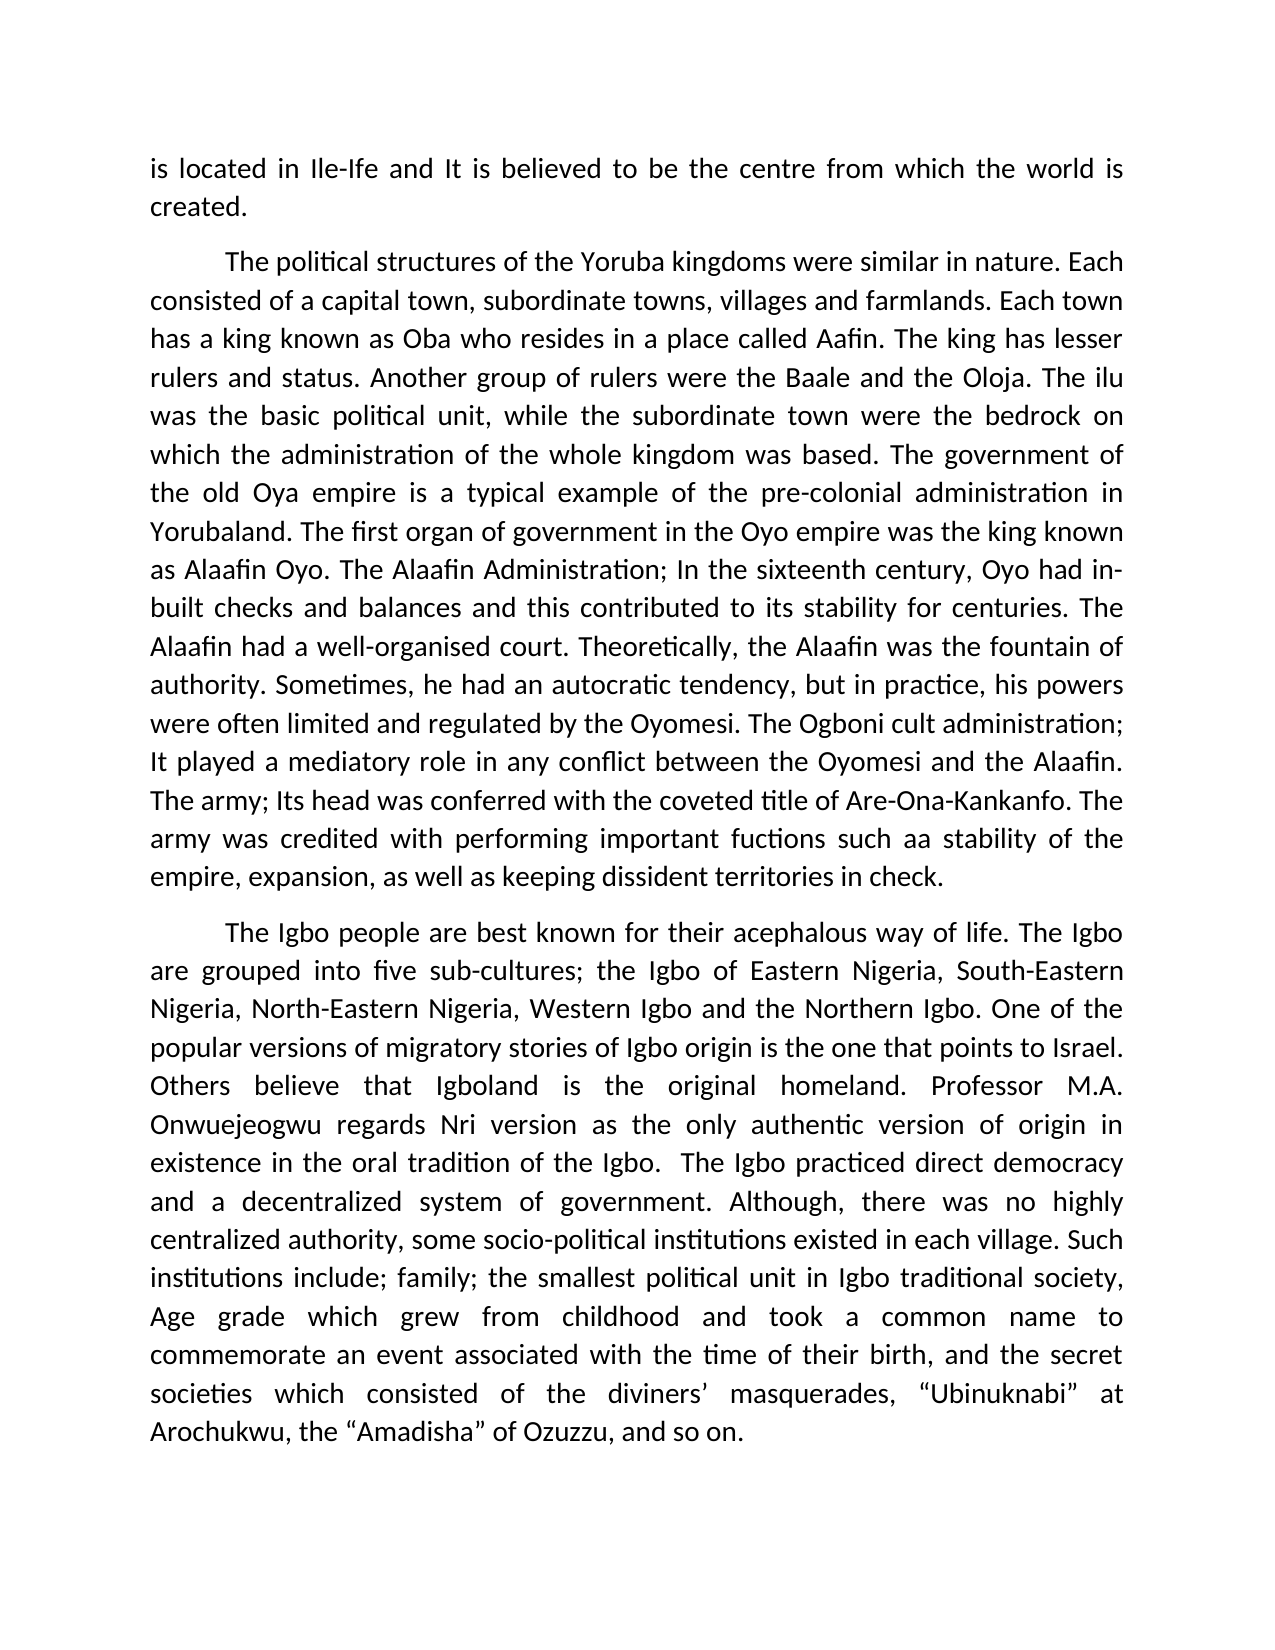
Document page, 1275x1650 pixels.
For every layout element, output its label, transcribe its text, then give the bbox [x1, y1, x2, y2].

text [150, 150, 1125, 224]
text The Igbo people are best known for their acephalous way of life. The Igbo are grouped into five sub-cultures; the Igbo of Eastern Nigeria, South-Eastern Nigeria, North-Eastern Nigeria, Western Igbo and the Northern Igbo. One of the popular versions of migratory stories of Igbo origin is the one that points to Israel. Others believe that Igboland is the original homeland. Professor M.A. Onwuejeogwu regards Nri version as the only authentic version of origin in existence in the oral tradition of the Igbo. The Igbo practiced direct democracy and a decentralized system of government. Although, there was no highly centralized authority, some socio-political institutions existed in each village. Such institutions include; family; the smallest political unit in Igbo traditional society, Age grade which grew from childhood and took a common name to commemorate an event associated with the time of their birth, and the secret societies which consisted of the diviners’ masquerades, “Ubinuknabi” at Arochukwu, the “Amadisha” of Ozuzzu, and so on. [150, 914, 1125, 1449]
text The political structures of the Yoruba kingdoms were similar in nature. Each consisted of a capital town, subordinate towns, villages and farmlands. Each town has a king known as Oba who resides in a place called Aafin. The king has lesser rulers and status. Another group of rulers were the Baale and the Oloja. The ilu was the basic political unit, while the subordinate town were the bedrock on which the administration of the whole kingdom was based. The government of the old Oya empire is a typical example of the pre-colonial administration in Yorubaland. The first organ of government in the Oyo empire was the king known as Alaafin Oyo. The Alaafin Administration; In the sixteenth century, Oyo had in-built checks and balances and this contributed to its stability for centuries. The Alaafin had a well-organised court. Theoretically, the Alaafin was the fountain of authority. Sometimes, he had an autocratic tendency, but in practice, his powers were often limited and regulated by the Oyomesi. The Ogboni cult administration; It played a mediatory role in any conflict between the Oyomesi and the Alaafin. The army; Its head was conferred with the coveted title of Are-Ona-Kankanfo. The army was credited with performing important fuctions such aa stability of the empire, expansion, as well as keeping dissident territories in check. [150, 243, 1125, 894]
